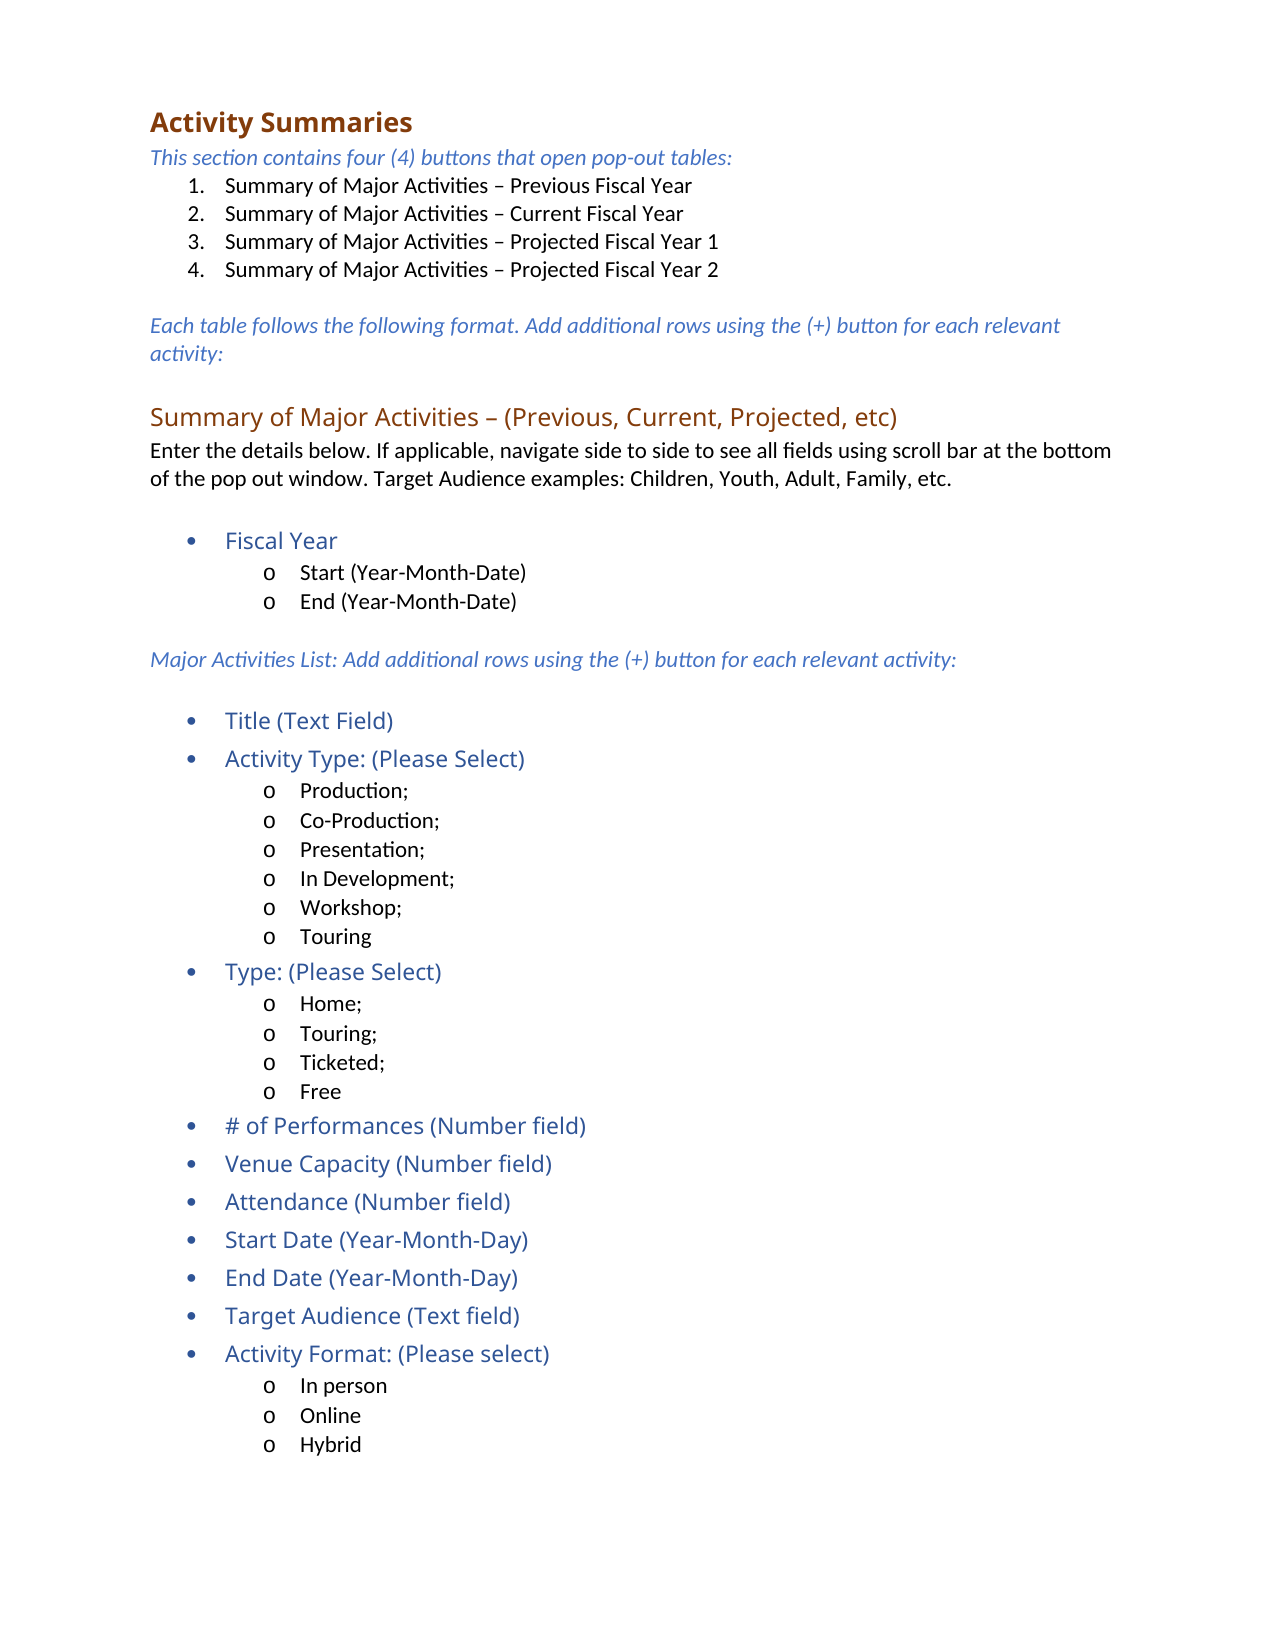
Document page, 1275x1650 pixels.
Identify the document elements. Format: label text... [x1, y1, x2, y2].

subtitle Fiscal Year [187, 524, 1125, 556]
text This section contains four (4) buttons that open pop-out tables: [150, 143, 1125, 171]
list Summary of Major Activities – Projected Fiscal Year 1 [187, 227, 1125, 255]
text Enter the details below. If applicable, navigate side to side to see all fields using scroll bar at the bottom of the pop out window. Target Audience examples: Children, Youth, Adult, Family, etc. [150, 436, 1125, 492]
subtitle Title (Text Field) [187, 705, 1125, 736]
subtitle End Date (Year-Month-Day) [187, 1262, 1125, 1293]
list Ticketed; [262, 1048, 1125, 1077]
subtitle Activity Summaries [150, 103, 1125, 140]
list Summary of Major Activities – Current Fiscal Year [187, 199, 1125, 227]
list Touring [262, 922, 1125, 952]
subtitle Start Date (Year-Month-Day) [187, 1224, 1125, 1255]
list In Development; [262, 864, 1125, 893]
subtitle Venue Capacity (Number field) [187, 1148, 1125, 1179]
list Touring; [262, 1019, 1125, 1048]
list Home; [262, 989, 1125, 1019]
text Major Activities List: Add additional rows using the (+) button for each relevant activity: [150, 645, 1125, 673]
list Co-Production; [262, 806, 1125, 835]
subtitle # of Performances (Number field) [187, 1110, 1125, 1142]
subtitle Activity Type: (Please Select) [187, 743, 1125, 774]
list Start (Year-Month-Date) [262, 558, 1125, 587]
list Hybrid [262, 1430, 1125, 1459]
list In person [262, 1372, 1125, 1401]
list Production; [262, 777, 1125, 806]
list Online [262, 1401, 1125, 1430]
list Summary of Major Activities – Projected Fiscal Year 2 [187, 255, 1125, 283]
subtitle Activity Format: (Please select) [187, 1338, 1125, 1369]
subtitle Type: (Please Select) [187, 956, 1125, 987]
list Summary of Major Activities – Previous Fiscal Year [187, 171, 1125, 199]
list Free [262, 1077, 1125, 1106]
list Workshop; [262, 893, 1125, 922]
list Presentation; [262, 835, 1125, 864]
list End (Year-Month-Date) [262, 587, 1125, 617]
text Each table follows the following format. Add additional rows using the (+) button for each relevant activity: [150, 311, 1125, 367]
subtitle Summary of Major Activities – (Previous, Current, Projected, etc) [150, 399, 1125, 434]
subtitle Target Audience (Text field) [187, 1300, 1125, 1331]
subtitle Attendance (Number field) [187, 1186, 1125, 1217]
